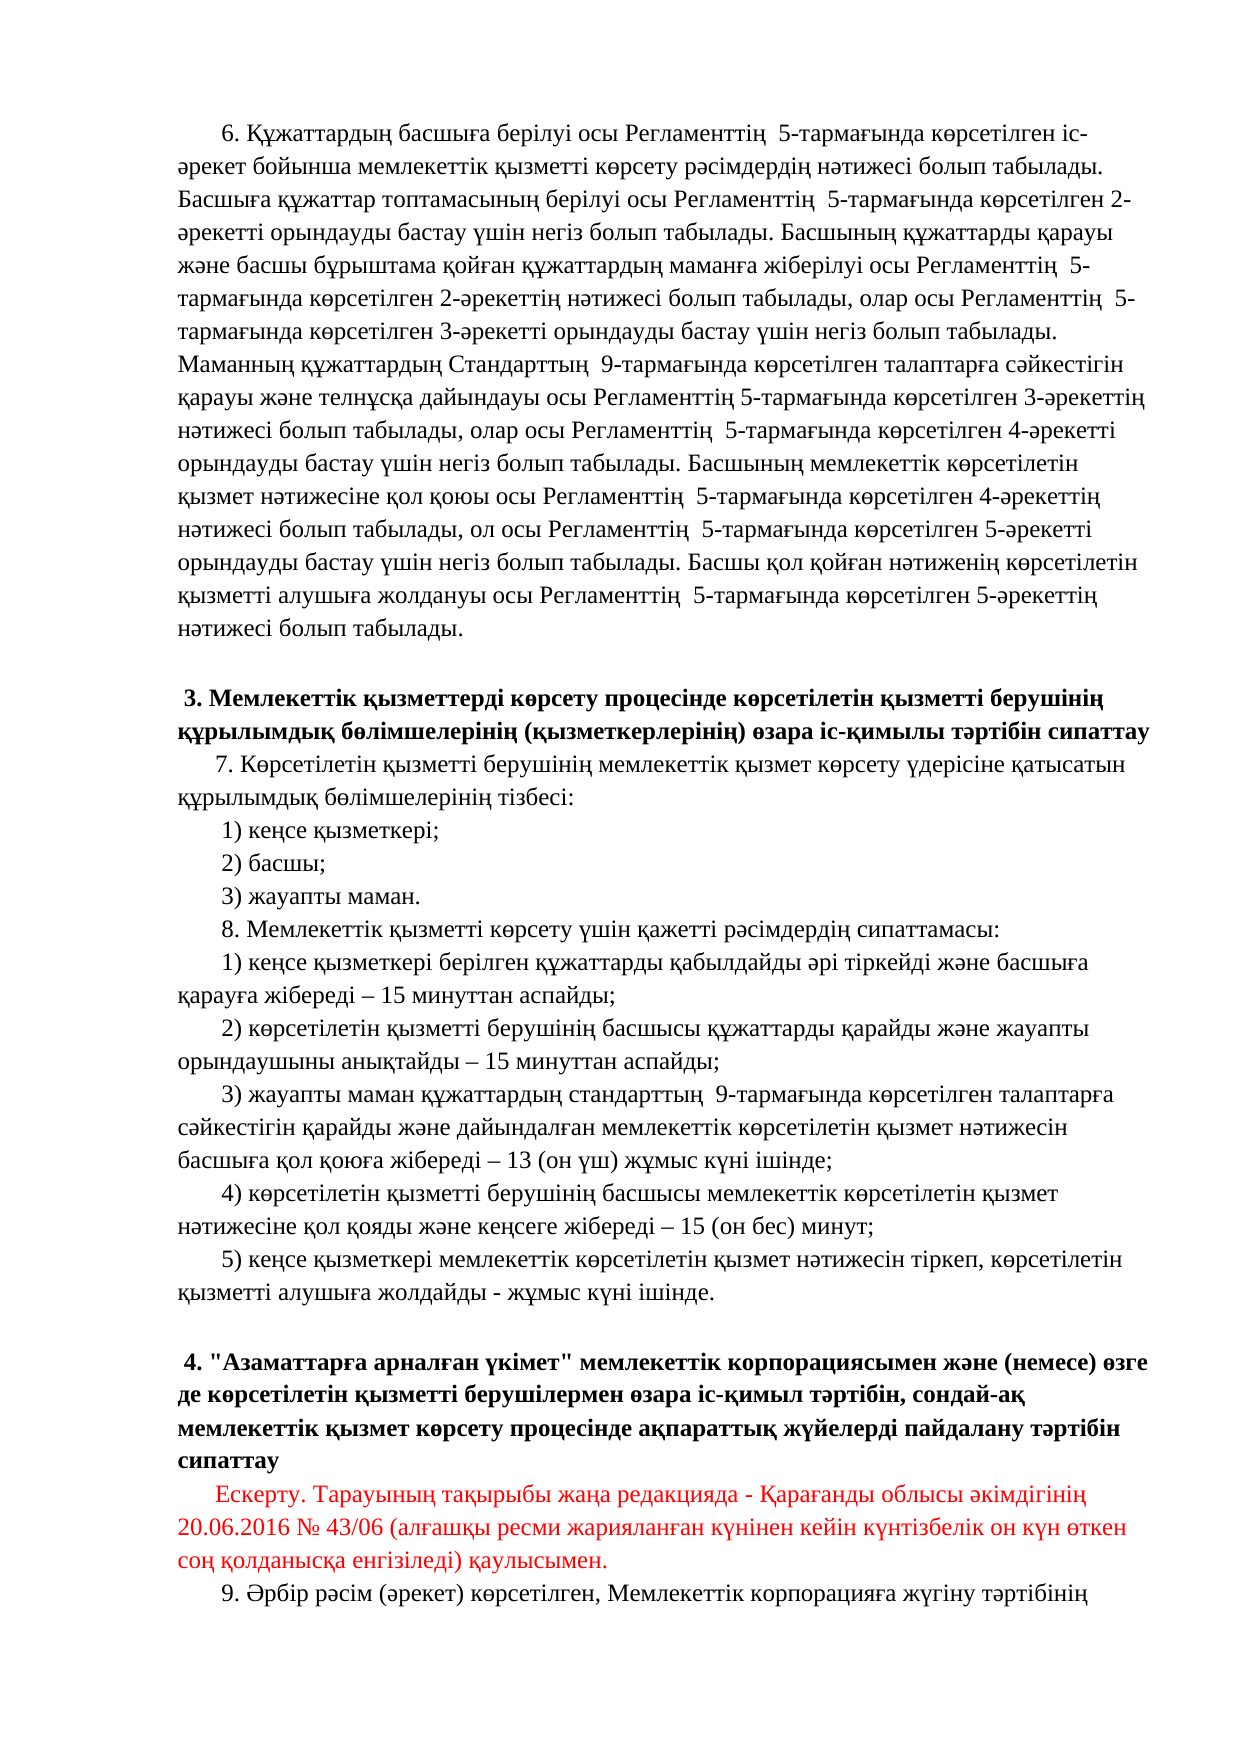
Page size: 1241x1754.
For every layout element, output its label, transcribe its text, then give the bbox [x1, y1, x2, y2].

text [177, 1479, 1152, 1606]
text 4. "Азаматтарға арналған үкімет" мемлекеттік корпорациясымен және (немесе) өзге де көрсетілетін қызметті берушілермен өзара іс-қимыл тәртібін, сондай-ақ мемлекеттік қызмет көрсету процесінде ақпараттық жүйелерді пайдалану тәртібін сипаттау [177, 1347, 1152, 1474]
text 7. Көрсетілетін қызметті берушінің мемлекеттік қызмет көрсету үдерісіне қатысатын құрылымдық бөлімшелерінің тізбесі: 1) кеңсе қызметкері; 2) басшы; 3) жауапты маман. 8. Мемлекеттік қызметті көрсету үшін қажетті рәсімдердің сипаттамасы: 1) кеңсе қызметкері берілген құжаттарды қабылдайды әрі тіркейді және басшыға қарауға жібереді – 15 минуттан аспайды; 2) көрсетілетін қызметті берушінің басшысы құжаттарды қарайды және жауапты орындаушыны анықтайды – 15 минуттан аспайды; 3) жауапты маман құжаттардың стандарттың 9-тармағында көрсетілген талаптарға сәйкестігін қарайды және дайындалған мемлекеттік көрсетілетін қызмет нәтижесін басшыға қол қоюға жібереді – 13 (он үш) жұмыс күні ішінде; 4) көрсетілетін қызметті берушінің басшысы мемлекеттік көрсетілетін қызмет нәтижесіне қол қояды және кеңсеге жібереді – 15 (он бес) минут; 5) кеңсе қызметкері мемлекеттік көрсетілетін қызмет нәтижесін тіркеп, көрсетілетін қызметті алушыға жолдайды - жұмыс күні ішінде. [177, 749, 1152, 1342]
text 3. Мемлекеттік қызметтерді көрсету процесінде көрсетілетін қызметті берушінің құрылымдық бөлімшелерінің (қызметкерлерінің) өзара іс-қимылы тәртібін сипаттау [177, 683, 1152, 744]
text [177, 118, 1152, 678]
